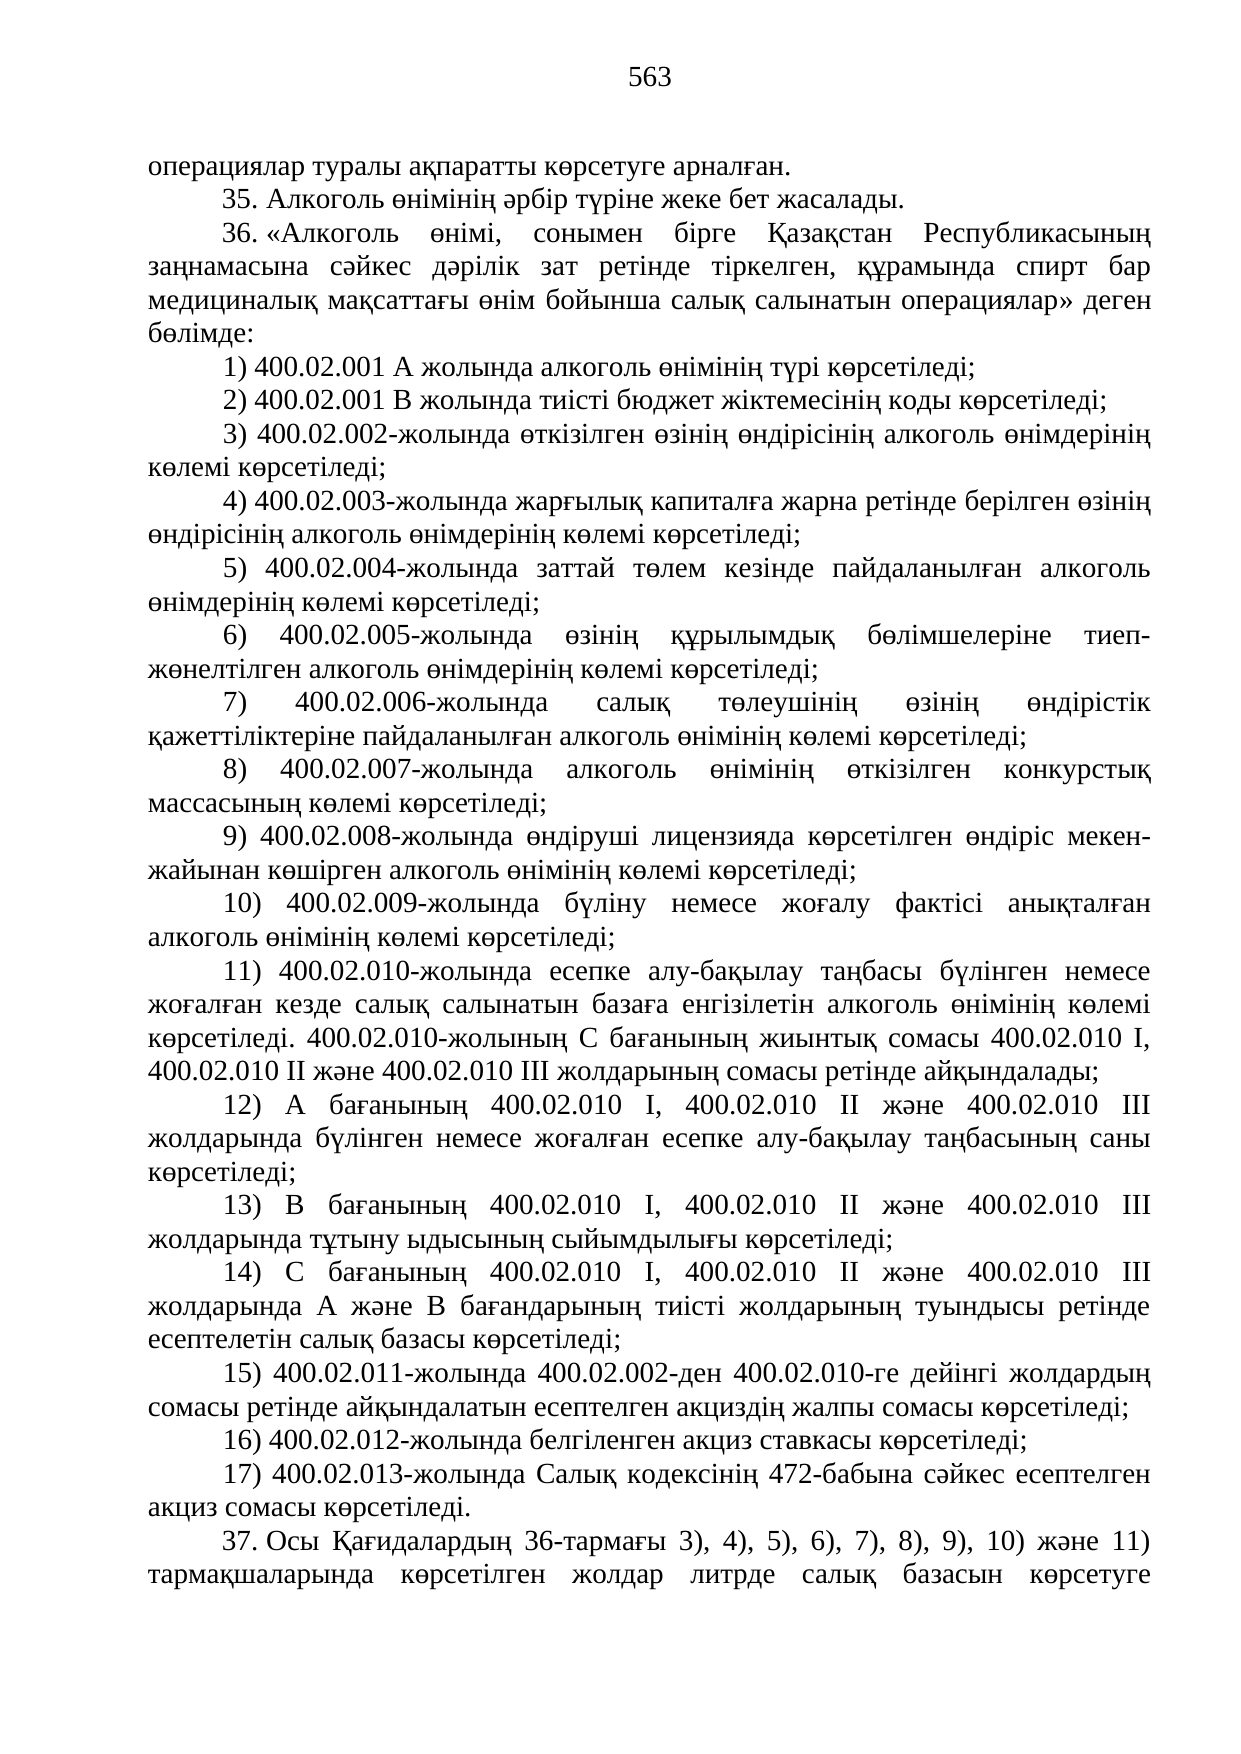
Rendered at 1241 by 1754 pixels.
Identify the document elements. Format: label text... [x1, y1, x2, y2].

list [148, 148, 1152, 181]
text 13) В бағанының 400.02.010 І, 400.02.010 ІІ және 400.02.010 ІІІ жолдарында тұтыну ыдысының сыйымдылығы көрсетіледі; [148, 1187, 1152, 1254]
text 11) 400.02.010-жолында есепке алу-бақылау таңбасы бүлінген немесе жоғалған кезде салық салынатын базаға енгізілетін алкоголь өнімінің көлемі көрсетіледі. 400.02.010-жолының С бағанының жиынтық сомасы 400.02.010 І, 400.02.010 ІІ және 400.02.010 ІІІ жолдарының сомасы ретінде айқындалады; [148, 953, 1152, 1087]
text 15) 400.02.011-жолында 400.02.002-ден 400.02.010-ге дейінгі жолдардың сомасы ретінде айқындалатын есептелген акциздің жалпы сомасы көрсетіледі; [148, 1355, 1152, 1422]
list «Алкоголь өнімі, сонымен бірге Қазақстан Республикасының заңнамасына сәйкес дәрілік зат ретінде тіркелген, құрамында спирт бар медициналық мақсаттағы өнім бойынша салық салынатын операциялар» деген бөлімде: [148, 215, 1152, 349]
list Алкоголь өнімінің әрбір түріне жеке бет жасалады. [148, 181, 1152, 215]
text 16) 400.02.012-жолында белгіленген акциз ставкасы көрсетіледі; [148, 1422, 1152, 1456]
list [148, 1523, 1152, 1590]
text 2) 400.02.001 В жолында тиісті бюджет жіктемесінің коды көрсетіледі; [148, 382, 1152, 416]
text 12) А бағанының 400.02.010 І, 400.02.010 ІІ және 400.02.010 ІІІ жолдарында бүлінген немесе жоғалған есепке алу-бақылау таңбасының саны көрсетіледі; [148, 1087, 1152, 1187]
text 8) 400.02.007-жолында алкоголь өнімінің өткізілген конкурстық массасының көлемі көрсетіледі; [148, 751, 1152, 818]
text 9) 400.02.008-жолында өндіруші лицензияда көрсетілген өндіріс мекен-жайынан көшірген алкоголь өнімінің көлемі көрсетіледі; [148, 818, 1152, 886]
text 4) 400.02.003-жолында жарғылық капиталға жарна ретінде берілген өзінің өндірісінің алкоголь өнімдерінің көлемі көрсетіледі; [148, 483, 1152, 550]
text 7) 400.02.006-жолында салық төлеушінің өзінің өндірістік қажеттіліктеріне пайдаланылған алкоголь өнімінің көлемі көрсетіледі; [148, 684, 1152, 751]
text 10) 400.02.009-жолында бүліну немесе жоғалу фактісі анықталған алкоголь өнімінің көлемі көрсетіледі; [148, 886, 1152, 953]
text 14) С бағанының 400.02.010 І, 400.02.010 ІІ және 400.02.010 ІІІ жолдарында А және В бағандарының тиісті жолдарының туындысы ретінде есептелетін салық базасы көрсетіледі; [148, 1254, 1152, 1355]
text 1) 400.02.001 А жолында алкоголь өнімінің түрі көрсетіледі; [148, 349, 1152, 382]
text 17) 400.02.013-жолында Салық кодексінің 472-бабына сәйкес есептелген акциз сомасы көрсетіледі. [148, 1456, 1152, 1523]
text 6) 400.02.005-жолында өзінің құрылымдық бөлімшелеріне тиеп-жөнелтілген алкоголь өнімдерінің көлемі көрсетіледі; [148, 617, 1152, 684]
text 5) 400.02.004-жолында заттай төлем кезінде пайдаланылған алкоголь өнімдерінің көлемі көрсетіледі; [148, 550, 1152, 617]
text 3) 400.02.002-жолында өткізілген өзінің өндірісінің алкоголь өнімдерінің көлемі көрсетіледі; [148, 416, 1152, 483]
